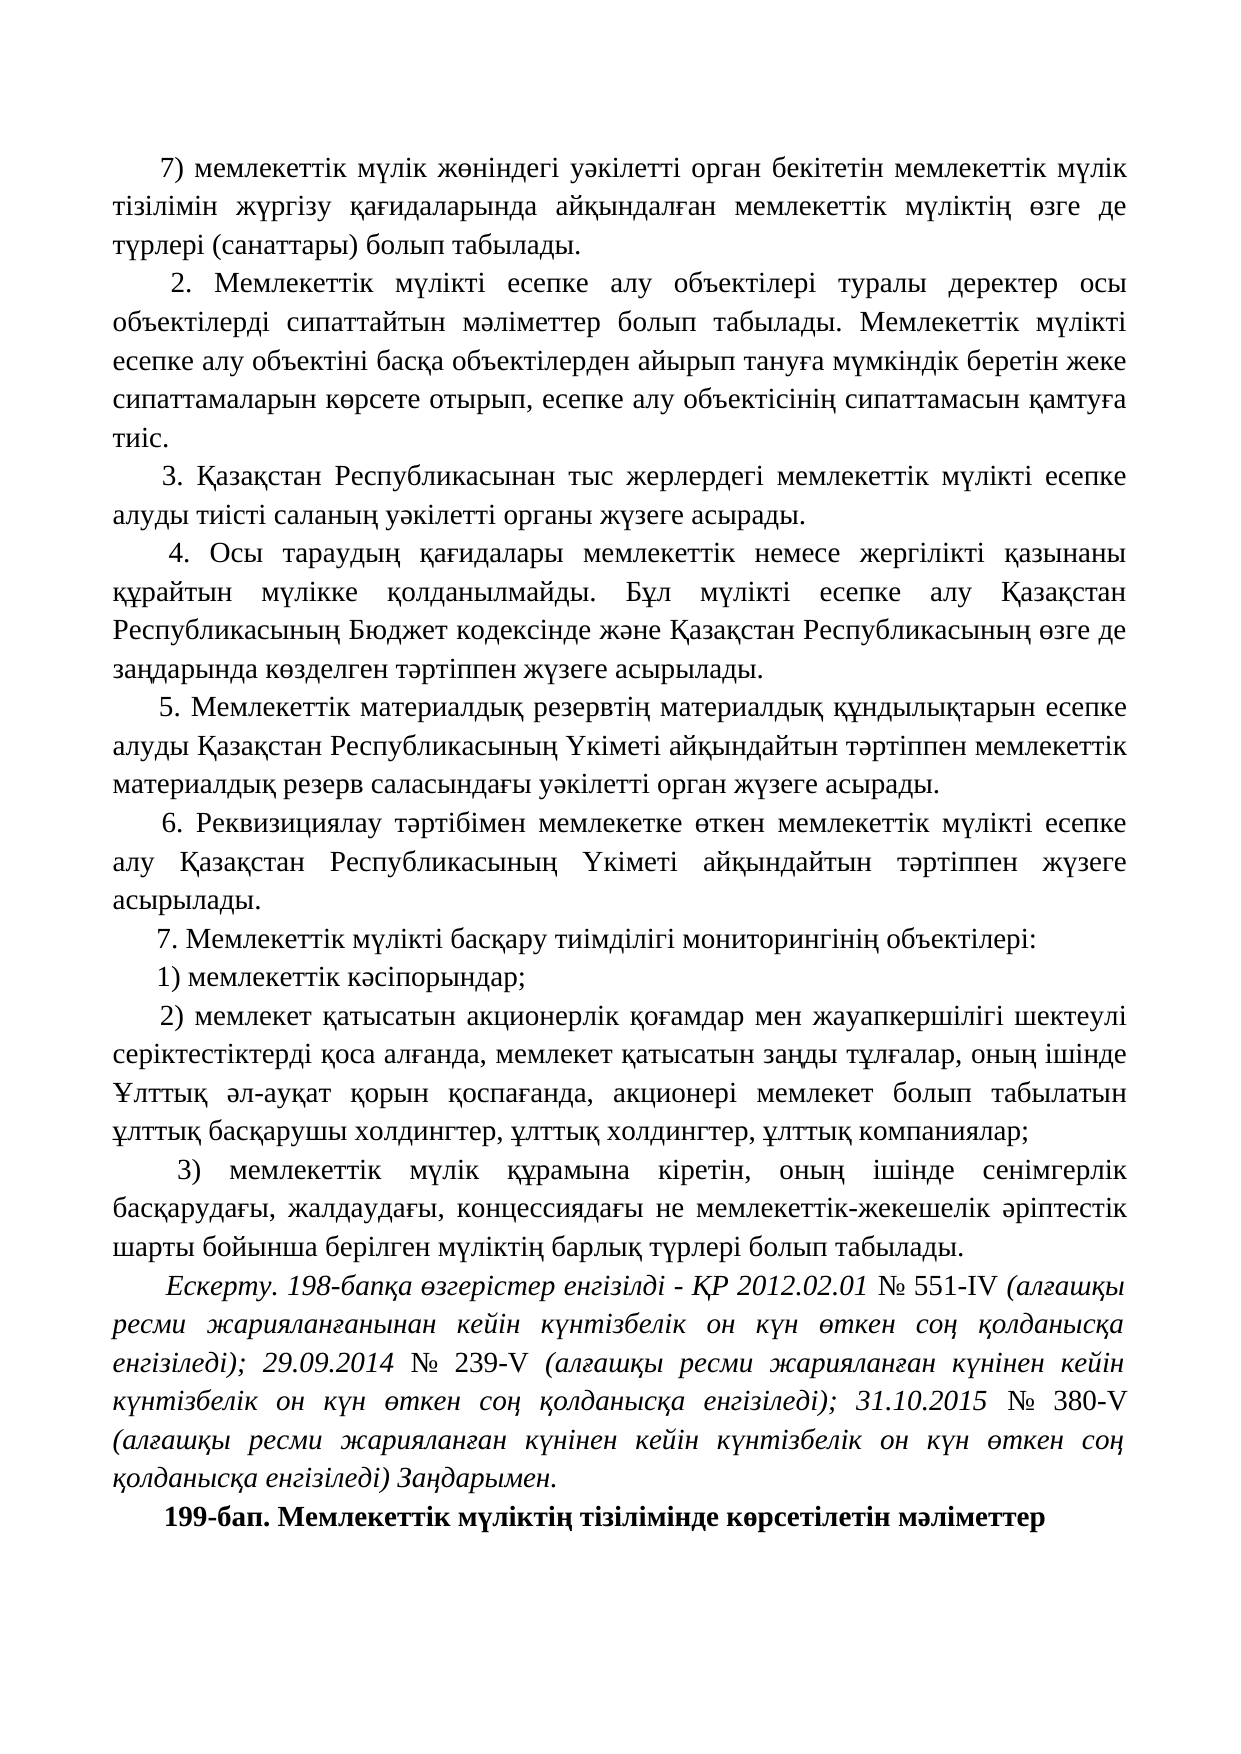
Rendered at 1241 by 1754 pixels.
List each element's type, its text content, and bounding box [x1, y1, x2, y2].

text 2) мемлекет қатысатын акционерлік қоғамдар мен жауапкершілігі шектеулі серіктестіктерді қоса алғанда, мемлекет қатысатын заңды тұлғалар, оның ішінде Ұлттық әл-ауқат қорын қоспағанда, акционері мемлекет болып табылатын ұлттық басқарушы холдингтер, ұлттық холдингтер, ұлттық компаниялар; [112, 998, 1128, 1147]
text Ескерту. 198-бапқа өзгерістер енгізілді - ҚР 2012.02.01 № 551-IV (алғашқы ресми жарияланғанынан кейін күнтізбелік он күн өткен соң қолданысқа енгізіледі); 29.09.2014 № 239-V (алғашқы ресми жарияланған күнінен кейiн күнтiзбелiк он күн өткен соң қолданысқа енгiзiледi); 31.10.2015 № 380-V (алғашқы ресми жарияланған күнінен кейін күнтізбелік он күн өткен соң қолданысқа енгізіледі) Заңдарымен. [112, 1268, 1128, 1494]
text 3) мемлекеттік мүлік құрамына кіретін, оның ішінде сенімгерлік басқарудағы, жалдаудағы, концессиядағы не мемлекеттік-жекешелік әріптестік шарты бойынша берілген мүліктің барлық түрлері болып табылады. [112, 1152, 1128, 1263]
text 199-бап. Мемлекеттік мүліктің тізілімінде көрсетілетін мәліметтер [112, 1499, 1128, 1532]
text 5. Мемлекеттік материалдық резервтің материалдық құндылықтарын есепке алуды Қазақстан Республикасының Үкіметі айқындайтын тәртіппен мемлекеттік материалдық резерв саласындағы уәкілетті орган жүзеге асырады. [112, 689, 1128, 800]
text 7) мемлекеттік мүлік жөніндегі уәкілетті орган бекiтетiн мемлекеттiк мүлiк тiзiлiмiн жүргiзу қағидаларында айқындалған мемлекеттiк мүлiктiң өзге де түрлерi (санаттары) болып табылады. [112, 150, 1128, 261]
text 6. Реквизициялау тәртібімен мемлекетке өткен мемлекеттік мүлікті есепке алу Қазақстан Республикасының Үкіметі айқындайтын тәртіппен жүзеге асырылады. [112, 805, 1128, 916]
text 2. Мемлекеттік мүлікті есепке алу объектілері туралы деректер осы объектілерді сипаттайтын мәліметтер болып табылады. Мемлекеттік мүлікті есепке алу объектіні басқа объектілерден айырып тануға мүмкіндік беретін жеке сипаттамаларын көрсете отырып, есепке алу объектісінің сипаттамасын қамтуға тиіс. [112, 266, 1128, 453]
text 7. Мемлекеттік мүлікті басқару тиімділігі мониторингінің объектілері: [112, 921, 1128, 954]
text 4. Осы тараудың қағидалары мемлекеттік немесе жергілікті қазынаны құрайтын мүлікке қолданылмайды. Бұл мүлікті есепке алу Қазақстан Республикасының Бюджет кодексінде және Қазақстан Республикасының өзге де заңдарында көзделген тәртіппен жүзеге асырылады. [112, 535, 1128, 684]
text 1) мемлекеттік кәсіпорындар; [112, 959, 1128, 993]
text 3. Қазақстан Республикасынан тыс жерлердегі мемлекеттік мүлікті есепке алуды тиісті саланың уәкілетті органы жүзеге асырады. [112, 458, 1128, 530]
